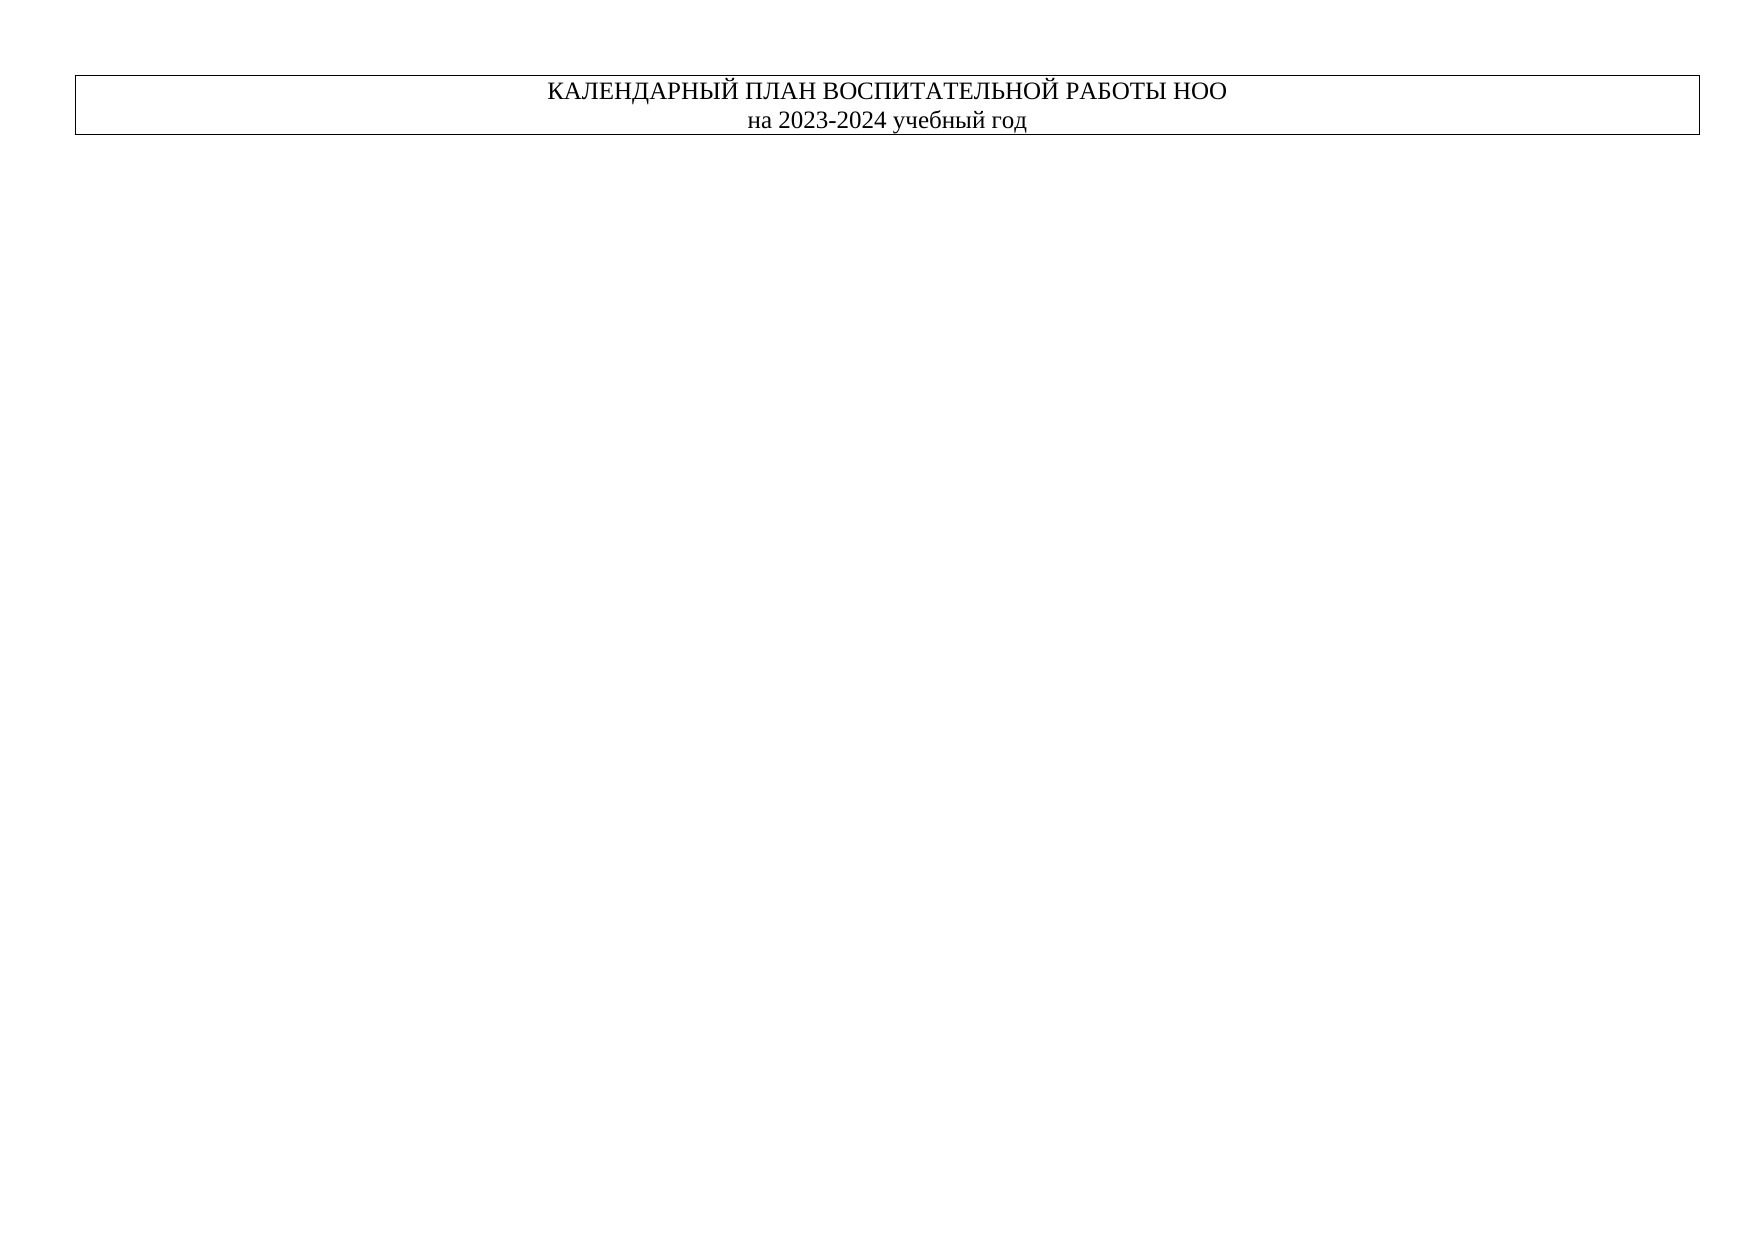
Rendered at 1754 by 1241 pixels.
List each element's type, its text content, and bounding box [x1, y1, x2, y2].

table_header КАЛЕНДАРНЫЙ ПЛАН ВОСПИТАТЕЛЬНОЙ РАБОТЫ НОО на 2023-2024 учебный год [76, 76, 1699, 133]
